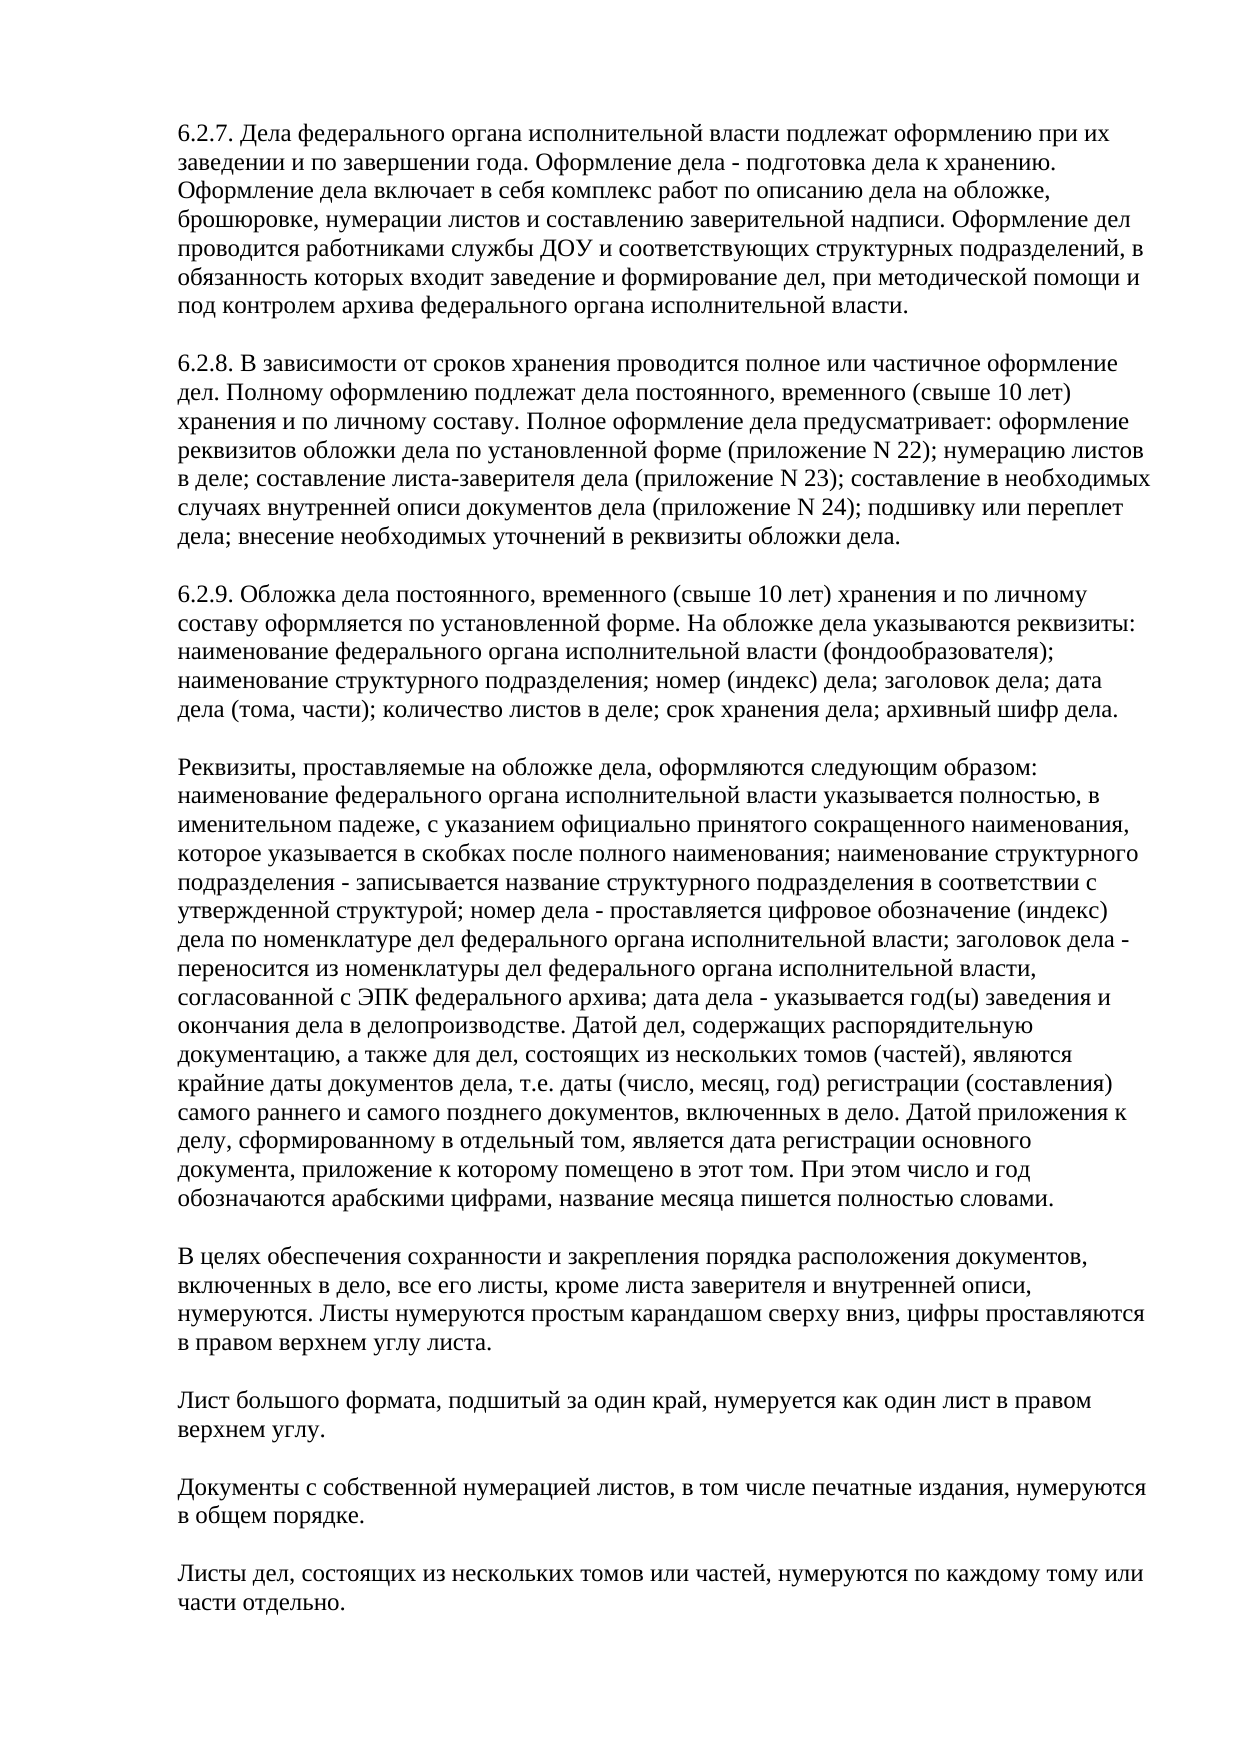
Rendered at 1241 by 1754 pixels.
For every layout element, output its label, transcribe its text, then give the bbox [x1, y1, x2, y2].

text В целях обеспечения сохранности и закрепления порядка расположения документов, включенных в дело, все его листы, кроме листа заверителя и внутренней описи, нумеруются. Листы нумеруются простым карандашом сверху вниз, цифры проставляются в правом верхнем углу листа. [177, 1241, 1152, 1356]
text 6.2.7. Дела федерального органа исполнительной власти подлежат оформлению при их заведении и по завершении года. Оформление дела - подготовка дела к хранению. Оформление дела включает в себя комплекс работ по описанию дела на обложке, брошюровке, нумерации листов и составлению заверительной надписи. Оформление дел проводится работниками службы ДОУ и соответствующих структурных подразделений, в обязанность которых входит заведение и формирование дел, при методической помощи и под контролем архива федерального органа исполнительной власти. [177, 118, 1152, 319]
text 6.2.9. Обложка дела постоянного, временного (свыше 10 лет) хранения и по личному составу оформляется по установленной форме. На обложке дела указываются реквизиты: наименование федерального органа исполнительной власти (фондообразователя); наименование структурного подразделения; номер (индекс) дела; заголовок дела; дата дела (тома, части); количество листов в деле; срок хранения дела; архивный шифр дела. [177, 579, 1152, 723]
text Листы дел, состоящих из нескольких томов или частей, нумеруются по каждому тому или части отдельно. [177, 1558, 1152, 1616]
text Документы с собственной нумерацией листов, в том числе печатные издания, нумеруются в общем порядке. [177, 1472, 1152, 1529]
text 6.2.8. В зависимости от сроков хранения проводится полное или частичное оформление дел. Полному оформлению подлежат дела постоянного, временного (свыше 10 лет) хранения и по личному составу. Полное оформление дела предусматривает: оформление реквизитов обложки дела по установленной форме (приложение N 22); нумерацию листов в деле; составление листа-заверителя дела (приложение N 23); составление в необходимых случаях внутренней описи документов дела (приложение N 24); подшивку или переплет дела; внесение необходимых уточнений в реквизиты обложки дела. [177, 348, 1152, 550]
text Реквизиты, проставляемые на обложке дела, оформляются следующим образом: наименование федерального органа исполнительной власти указывается полностью, в именительном падеже, с указанием официально принятого сокращенного наименования, которое указывается в скобках после полного наименования; наименование структурного подразделения - записывается название структурного подразделения в соответствии с утвержденной структурой; номер дела - проставляется цифровое обозначение (индекс) дела по номенклатуре дел федерального органа исполнительной власти; заголовок дела - переносится из номенклатуры дел федерального органа исполнительной власти, согласованной с ЭПК федерального архива; дата дела - указывается год(ы) заведения и окончания дела в делопроизводстве. Датой дел, содержащих распорядительную документацию, а также для дел, состоящих из нескольких томов (частей), являются крайние даты документов дела, т.е. даты (число, месяц, год) регистрации (составления) самого раннего и самого позднего документов, включенных в дело. Датой приложения к делу, сформированному в отдельный том, является дата регистрации основного документа, приложение к которому помещено в этот том. При этом число и год обозначаются арабскими цифрами, название месяца пишется полностью словами. [177, 752, 1152, 1212]
text Лист большого формата, подшитый за один край, нумеруется как один лист в правом верхнем углу. [177, 1385, 1152, 1443]
